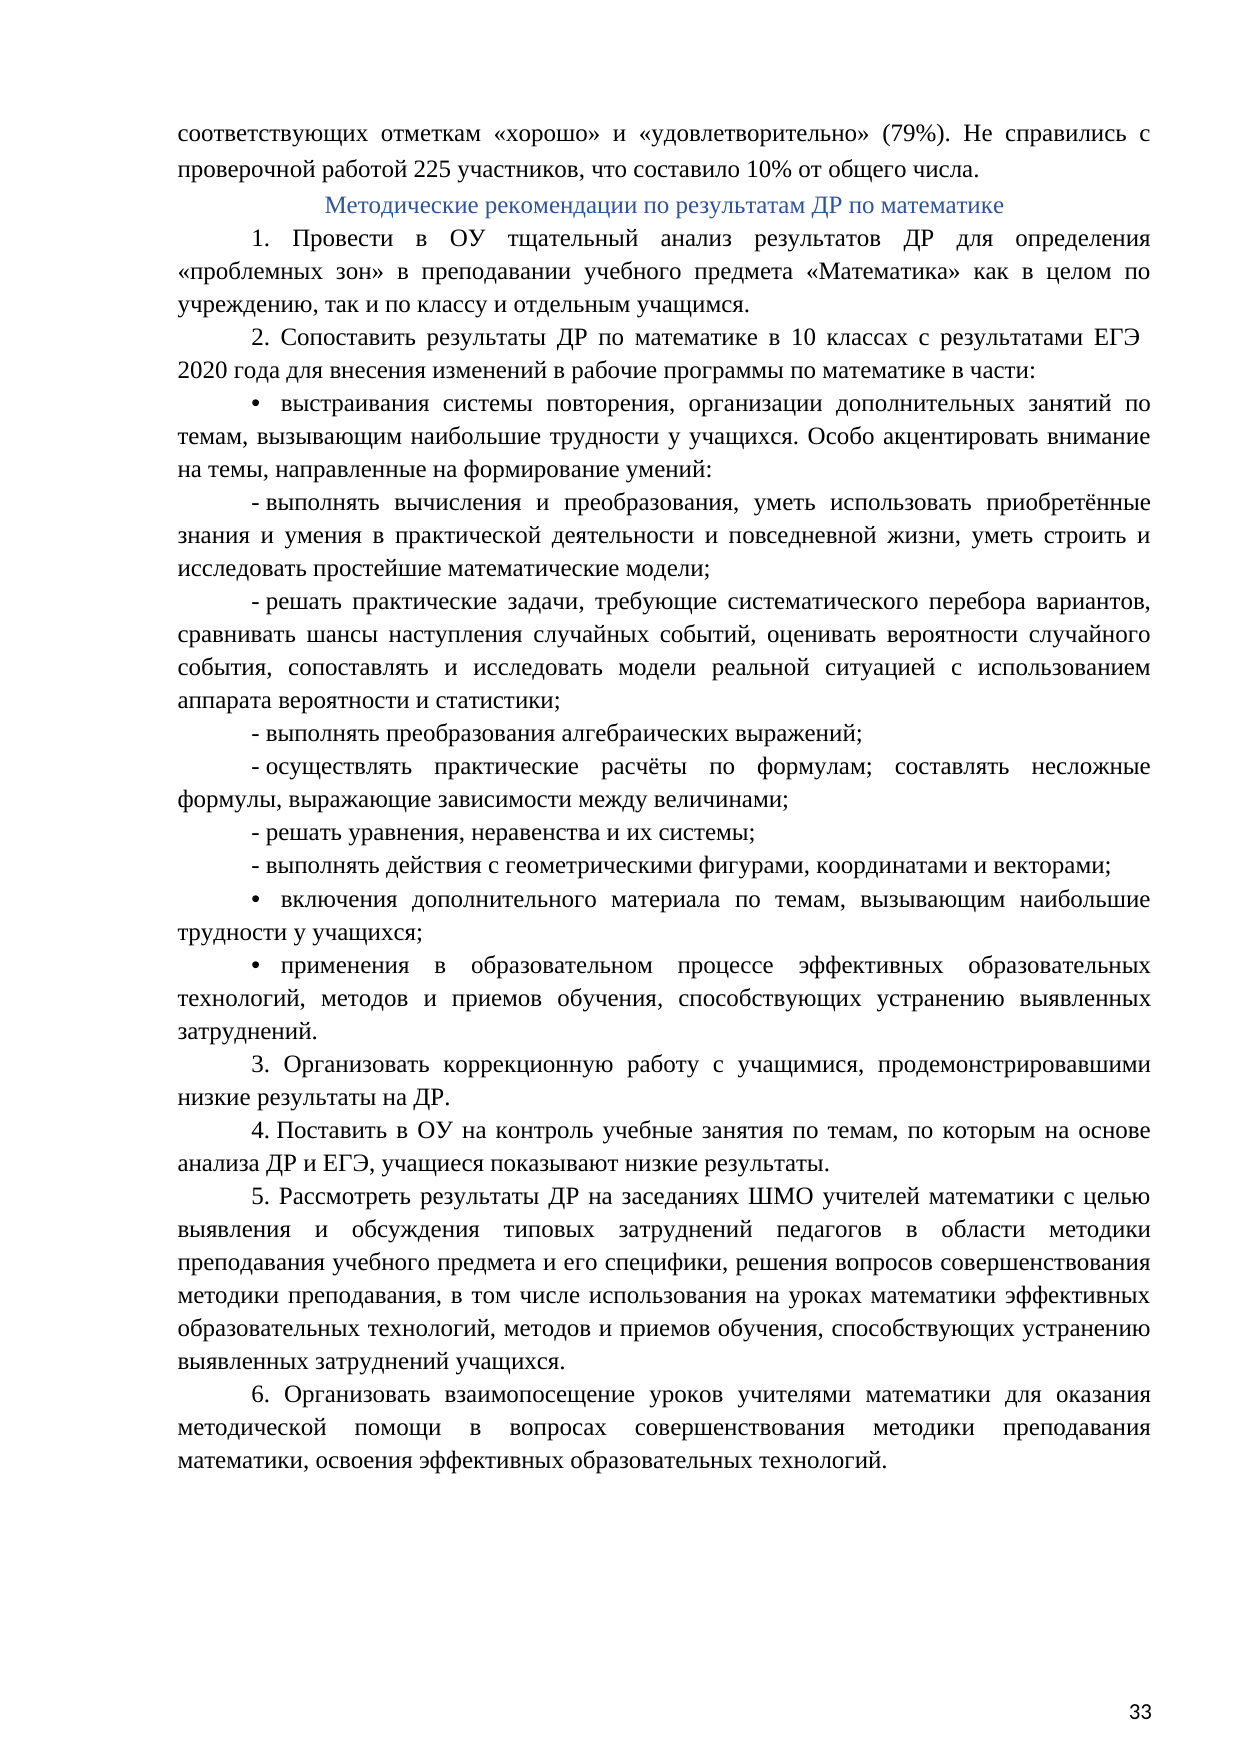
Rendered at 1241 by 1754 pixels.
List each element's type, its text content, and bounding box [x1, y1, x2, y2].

text - выполнять преобразования алгебраических выражений; [177, 718, 1152, 747]
text 1. Провести в ОУ тщательный анализ результатов ДР для определения «проблемных зон» в преподавании учебного предмета «Математика» как в целом по учреждению, так и по классу и отдельным учащимся. [177, 223, 1152, 318]
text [177, 118, 1152, 183]
text 2. Сопоставить результаты ДР по математике в 10 классах с результатами ЕГЭ 2020 года для внесения изменений в рабочие программы по математике в части: [177, 322, 1152, 384]
text 3. Организовать коррекционную работу с учащимися, продемонстрировавшими низкие результаты на ДР. [177, 1049, 1152, 1111]
list применения в образовательном процессе эффективных образовательных технологий, методов и приемов обучения, способствующих устранению выявленных затруднений. [177, 950, 1152, 1044]
text - выполнять действия с геометрическими фигурами, координатами и векторами; [177, 851, 1152, 879]
subtitle Методические рекомендации по результатам ДР по математике [177, 190, 1152, 219]
text - решать уравнения, неравенства и их системы; [177, 817, 1152, 846]
text - осуществлять практические расчёты по формулам; составлять несложные формулы, выражающие зависимости между величинами; [177, 751, 1152, 813]
text 6. Организовать взаимопосещение уроков учителями математики для оказания методической помощи в вопросах совершенствования методики преподавания математики, освоения эффективных образовательных технологий. [177, 1379, 1152, 1474]
text - выполнять вычисления и преобразования, уметь использовать приобретённые знания и умения в практической деятельности и повседневной жизни, уметь строить и исследовать простейшие математические модели; [177, 487, 1152, 582]
text 5. Рассмотреть результаты ДР на заседаниях ШМО учителей математики с целью выявления и обсуждения типовых затруднений педагогов в области методики преподавания учебного предмета и его специфики, решения вопросов совершенствования методики преподавания, в том числе использования на уроках математики эффективных образовательных технологий, методов и приемов обучения, способствующих устранению выявленных затруднений учащихся. [177, 1181, 1152, 1375]
text - решать практические задачи, требующие систематического перебора вариантов, сравнивать шансы наступления случайных событий, оценивать вероятности случайного события, сопоставлять и исследовать модели реальной ситуацией с использованием аппарата вероятности и статистики; [177, 586, 1152, 714]
list включения дополнительного материала по темам, вызывающим наибольшие трудности у учащихся; [177, 883, 1152, 945]
list выстраивания системы повторения, организации дополнительных занятий по темам, вызывающим наибольшие трудности у учащихся. Особо акцентировать внимание на темы, направленные на формирование умений: [177, 388, 1152, 483]
text 4. Поставить в ОУ на контроль учебные занятия по темам, по которым на основе анализа ДР и ЕГЭ, учащиеся показывают низкие результаты. [177, 1115, 1152, 1177]
